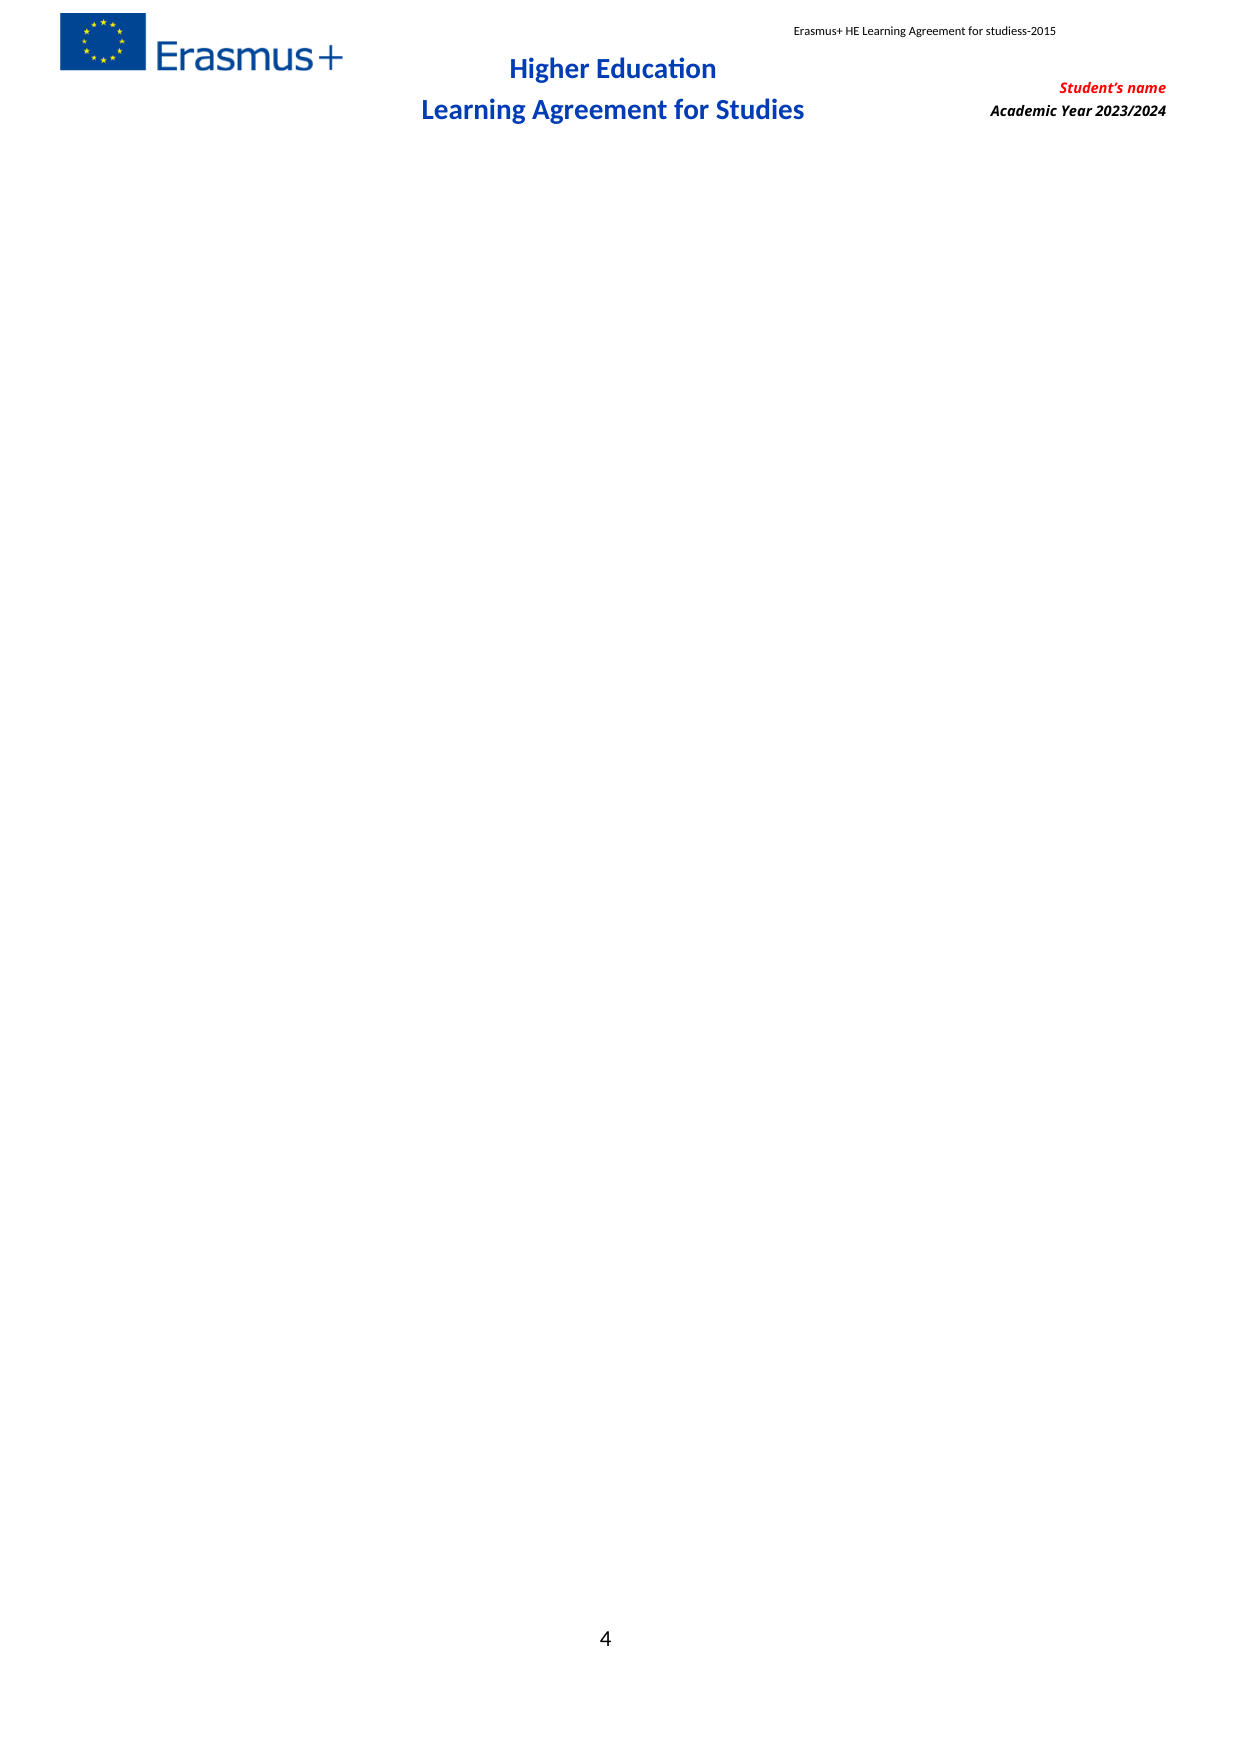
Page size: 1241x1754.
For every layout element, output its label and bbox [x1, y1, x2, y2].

picture [60, 13, 343, 71]
